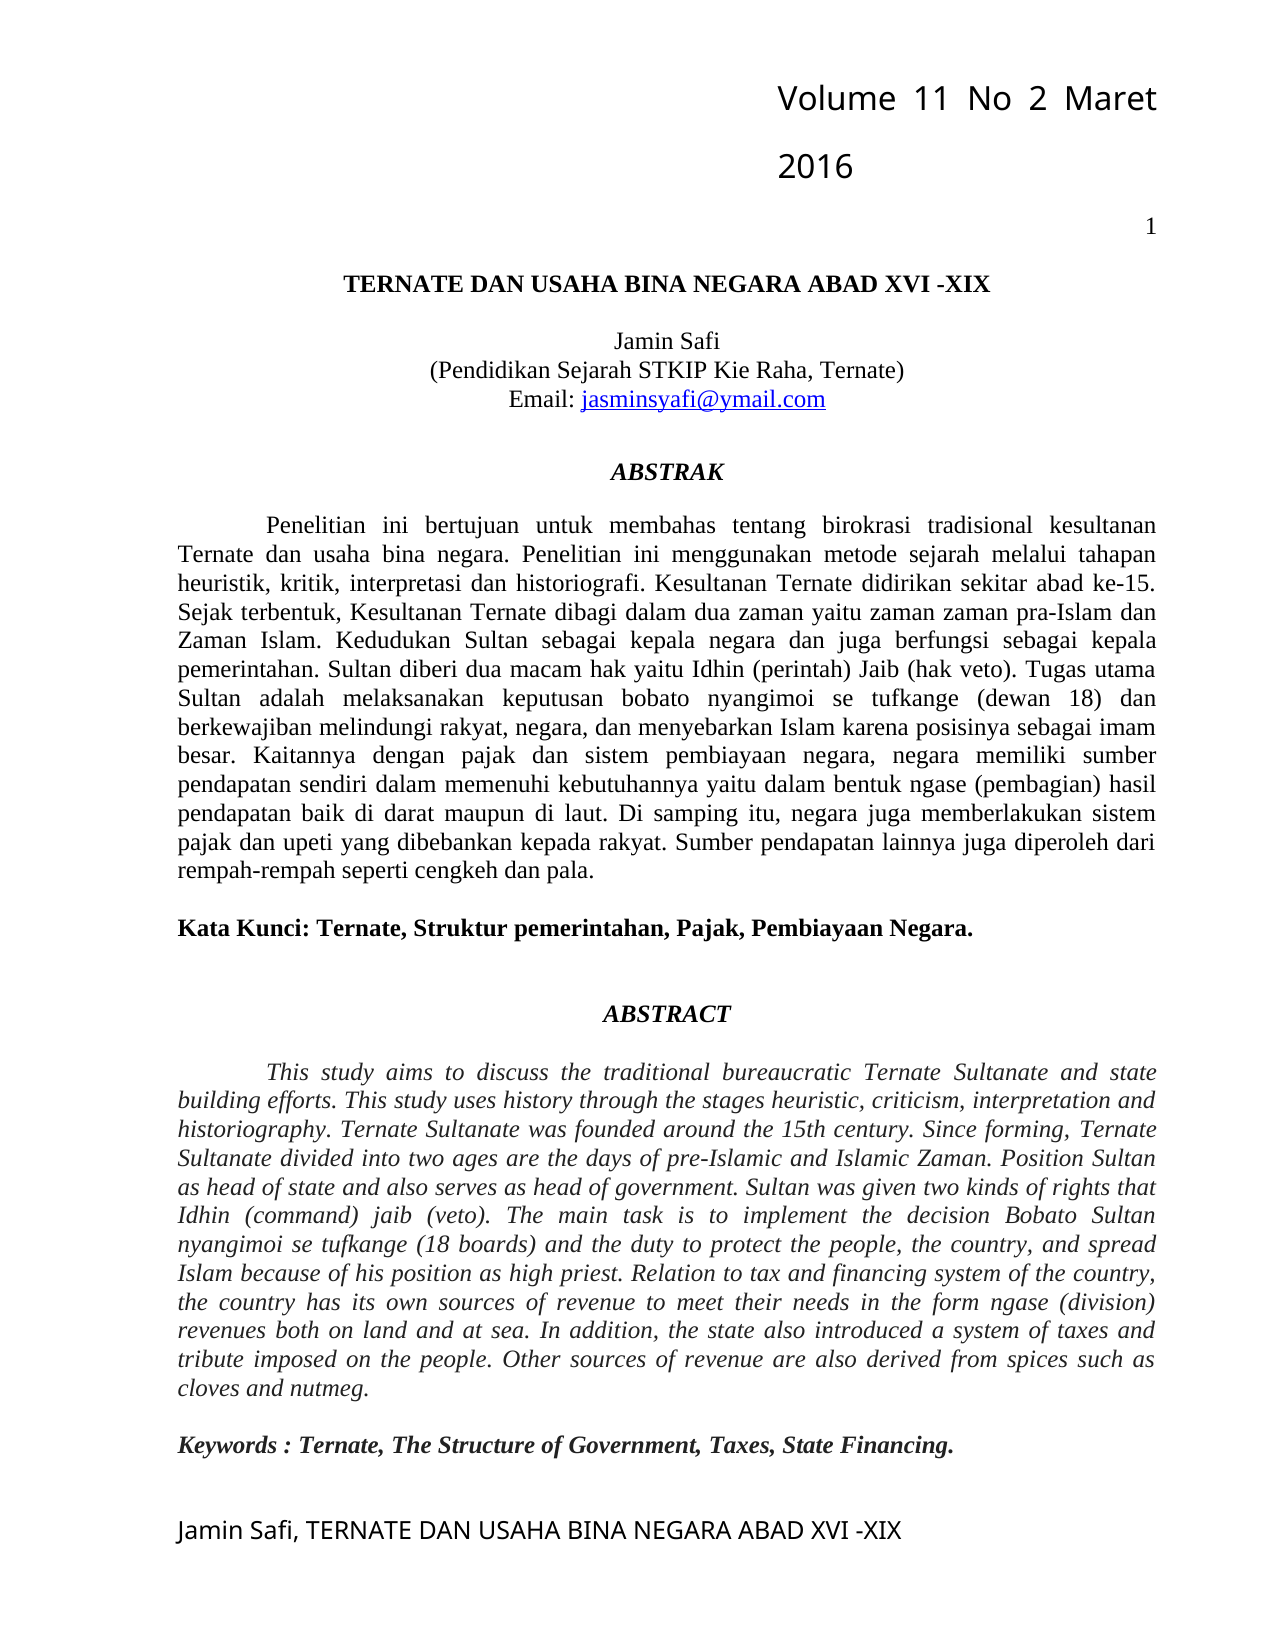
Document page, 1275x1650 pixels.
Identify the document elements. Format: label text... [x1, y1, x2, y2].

text This study aims to discuss the traditional bureaucratic Ternate Sultanate and state building efforts. This study uses history through the stages heuristic, criticism, interpretation and historiography. Ternate Sultanate was founded around the 15th century. Since forming, Ternate Sultanate divided into two ages are the days of pre-Islamic and Islamic Zaman. Position Sultan as head of state and also serves as head of government. Sultan was given two kinds of rights that Idhin (command) jaib (veto). The main task is to implement the decision Bobato Sultan nyangimoi se tufkange (18 boards) and the duty to protect the people, the country, and spread Islam because of his position as high priest. Relation to tax and financing system of the country, the country has its own sources of revenue to meet their needs in the form ngase (division) revenues both on land and at sea. In addition, the state also introduced a system of taxes and tribute imposed on the people. Other sources of revenue are also derived from spices such as cloves and nutmeg. [177, 1057, 1157, 1402]
text Penelitian ini bertujuan untuk membahas tentang birokrasi tradisional kesultanan Ternate dan usaha bina negara. Penelitian ini menggunakan metode sejarah melalui tahapan heuristik, kritik, interpretasi dan historiografi. Kesultanan Ternate didirikan sekitar abad ke-15. Sejak terbentuk, Kesultanan Ternate dibagi dalam dua zaman yaitu zaman zaman pra-Islam dan Zaman Islam. Kedudukan Sultan sebagai kepala negara dan juga berfungsi sebagai kepala pemerintahan. Sultan diberi dua macam hak yaitu Idhin (perintah) Jaib (hak veto). Tugas utama Sultan adalah melaksanakan keputusan bobato nyangimoi se tufkange (dewan 18) dan berkewajiban melindungi rakyat, negara, dan menyebarkan Islam karena posisinya sebagai imam besar. Kaitannya dengan pajak dan sistem pembiayaan negara, negara memiliki sumber pendapatan sendiri dalam memenuhi kebutuhannya yaitu dalam bentuk ngase (pembagian) hasil pendapatan baik di darat maupun di laut. Di samping itu, negara juga memberlakukan sistem pajak dan upeti yang dibebankan kepada rakyat. Sumber pendapatan lainnya juga diperoleh dari rempah-rempah seperti cengkeh dan pala. [177, 510, 1157, 884]
text Keywords : Ternate, The Structure of Government, Taxes, State Financing. [177, 1430, 1157, 1459]
text Kata Kunci: Ternate, Struktur pemerintahan, Pajak, Pembiayaan Negara. [177, 913, 1157, 942]
text Email: jasminsyafi@ymail.com [177, 384, 1157, 412]
text TERNATE DAN USAHA BINA NEGARA ABAD XVI -XIX [177, 269, 1157, 297]
text ABSTRACT [177, 999, 1157, 1028]
text ABSTRAK [177, 457, 1157, 485]
text (Pendidikan Sejarah STKIP Kie Raha, Ternate) [177, 355, 1157, 384]
text Jamin Safi [177, 326, 1157, 355]
